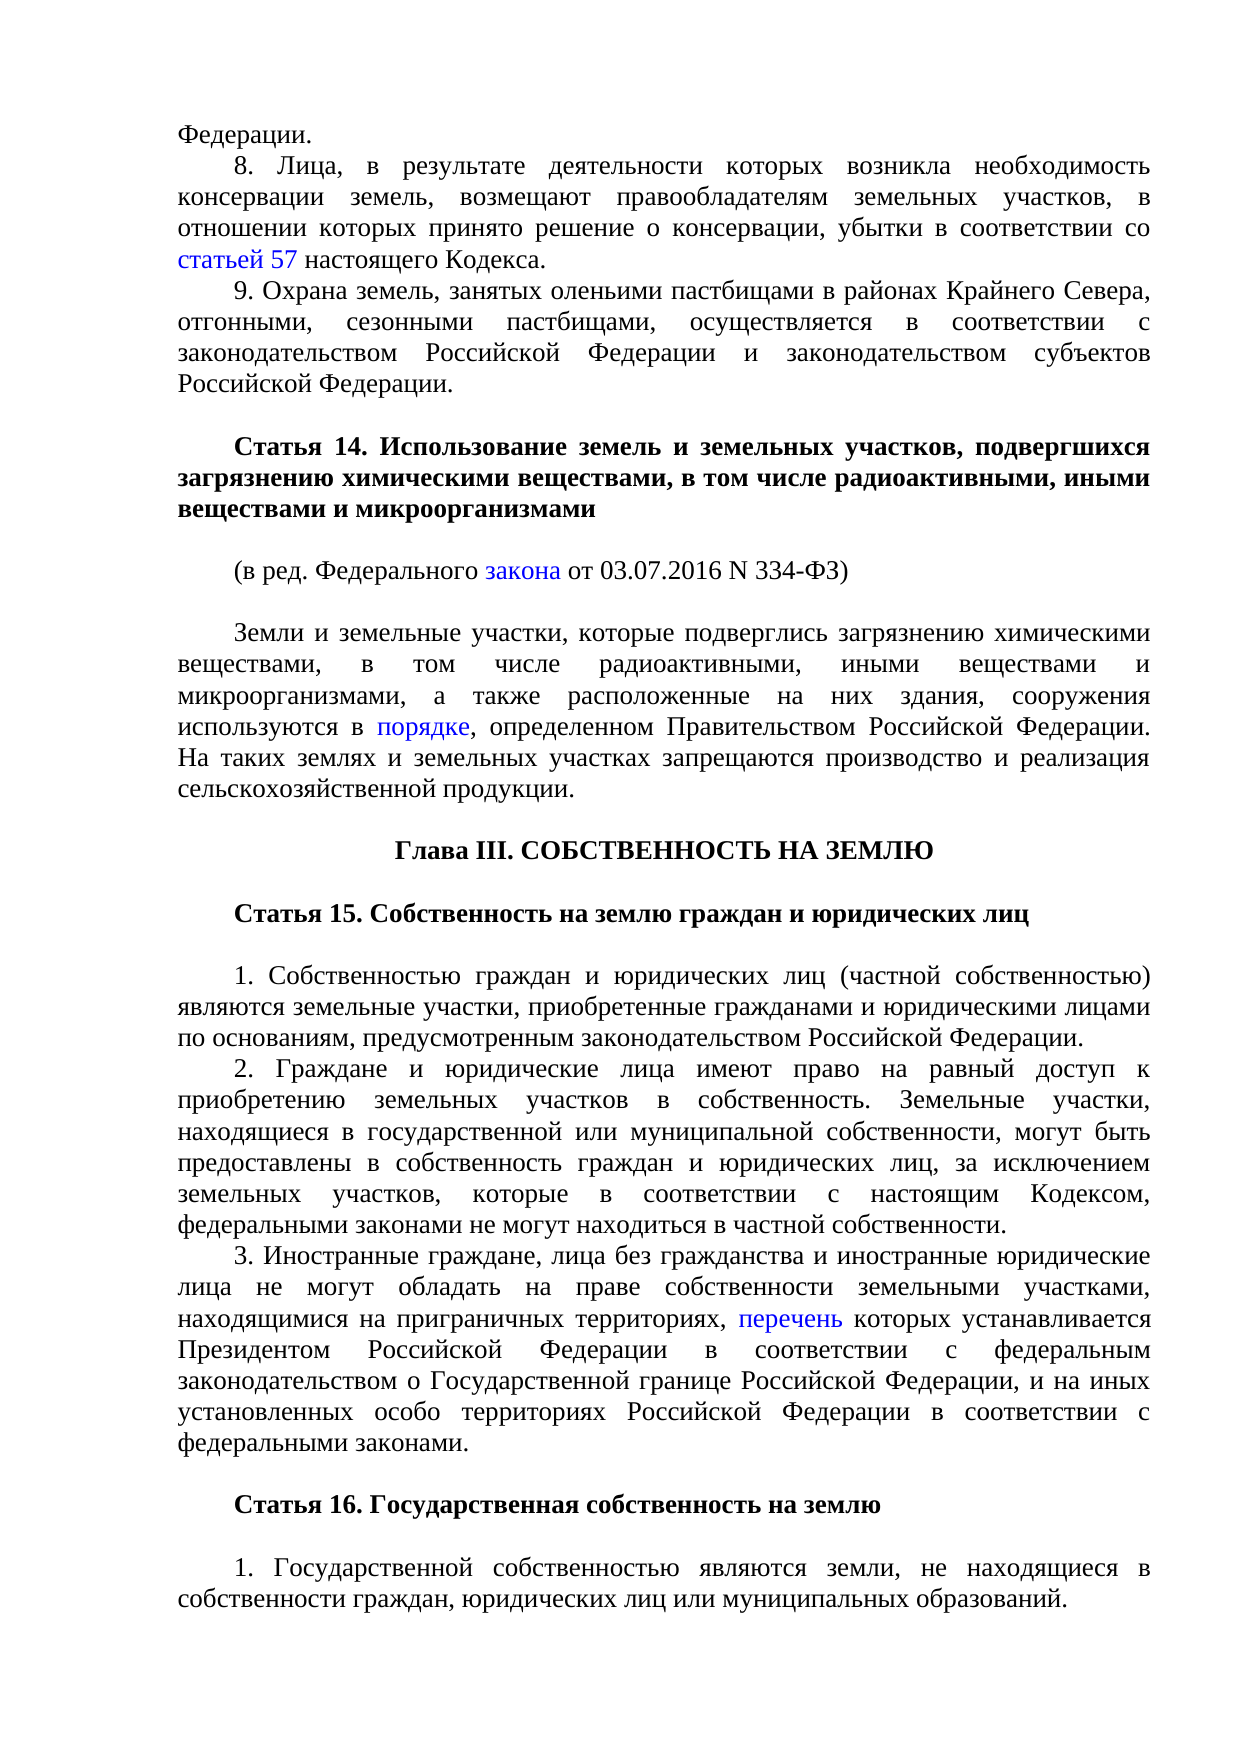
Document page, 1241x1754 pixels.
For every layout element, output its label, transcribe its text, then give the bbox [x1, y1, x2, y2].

text 2. Граждане и юридические лица имеют право на равный доступ к приобретению земельных участков в собственность. Земельные участки, находящиеся в государственной или муниципальной собственности, могут быть предоставлены в собственность граждан и юридических лиц, за исключением земельных участков, которые в соответствии с настоящим Кодексом, федеральными законами не могут находиться в частной собственности. [177, 1052, 1152, 1239]
title Статья 14. Использование земель и земельных участков, подвергшихся загрязнению химическими веществами, в том числе радиоактивными, иными веществами и микроорганизмами [177, 429, 1152, 523]
title Статья 15. Собственность на землю граждан и юридических лиц [177, 897, 1152, 928]
title Статья 16. Государственная собственность на землю [177, 1488, 1152, 1520]
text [177, 118, 1152, 149]
text 8. Лица, в результате деятельности которых возникла необходимость консервации земель, возмещают правообладателям земельных участков, в отношении которых принято решение о консервации, убытки в соответствии со статьей 57 настоящего Кодекса. [177, 149, 1152, 274]
text 9. Охрана земель, занятых оленьими пастбищами в районах Крайнего Севера, отгонными, сезонными пастбищами, осуществляется в соответствии с законодательством Российской Федерации и законодательством субъектов Российской Федерации. [177, 274, 1152, 398]
text 1. Собственностью граждан и юридических лиц (частной собственностью) являются земельные участки, приобретенные гражданами и юридическими лицами по основаниям, предусмотренным законодательством Российской Федерации. [177, 959, 1152, 1052]
text 1. Государственной собственностью являются земли, не находящиеся в собственности граждан, юридических лиц или муниципальных образований. [177, 1551, 1152, 1613]
text 3. Иностранные граждане, лица без гражданства и иностранные юридические лица не могут обладать на праве собственности земельными участками, находящимися на приграничных территориях, перечень которых устанавливается Президентом Российской Федерации в соответствии с федеральным законодательством о Государственной границе Российской Федерации, и на иных установленных особо территориях Российской Федерации в соответствии с федеральными законами. [177, 1239, 1152, 1457]
text (в ред. Федерального закона от 03.07.2016 N 334-ФЗ) [177, 554, 1152, 585]
text Земли и земельные участки, которые подверглись загрязнению химическими веществами, в том числе радиоактивными, иными веществами и микроорганизмами, а также расположенные на них здания, сооружения используются в порядке, определенном Правительством Российской Федерации. На таких землях и земельных участках запрещаются производство и реализация сельскохозяйственной продукции. [177, 616, 1152, 803]
title Глава III. СОБСТВЕННОСТЬ НА ЗЕМЛЮ [177, 834, 1152, 866]
